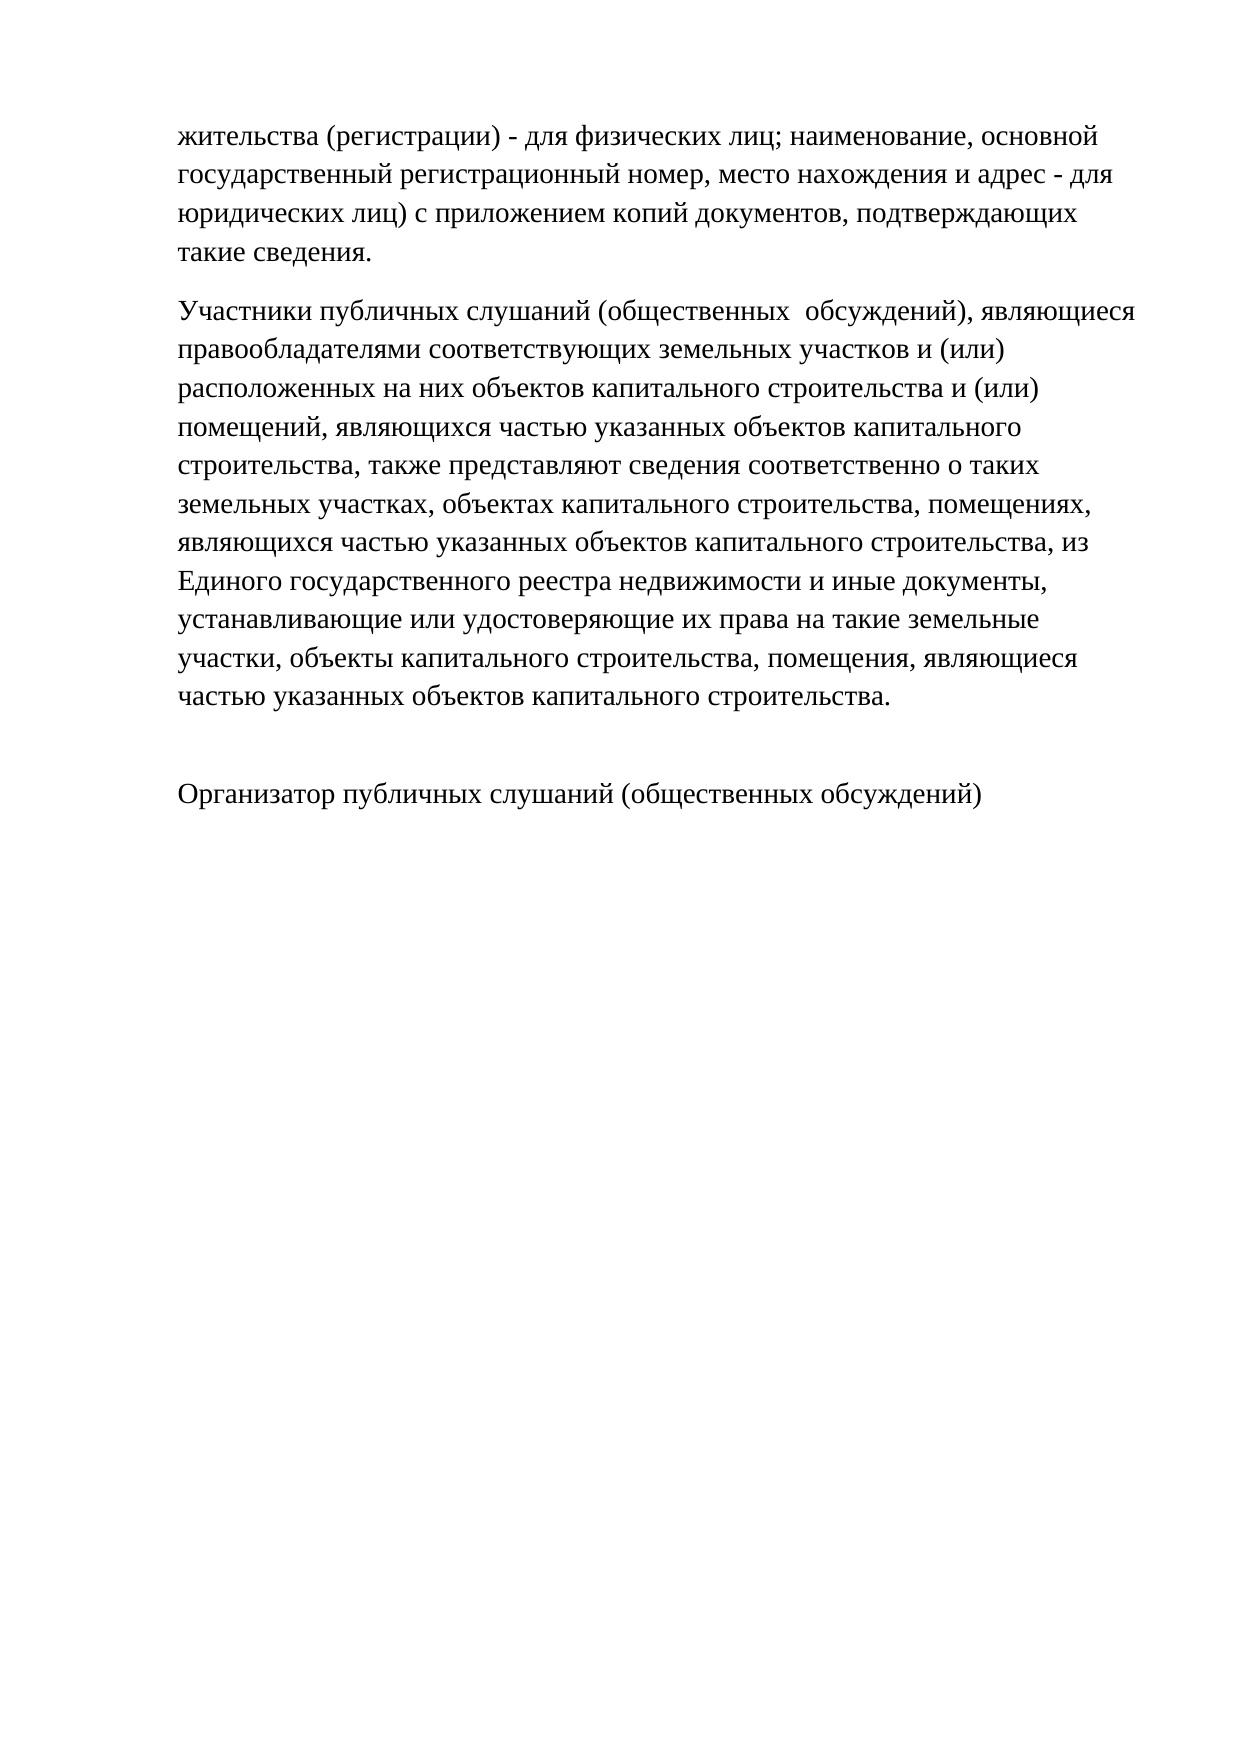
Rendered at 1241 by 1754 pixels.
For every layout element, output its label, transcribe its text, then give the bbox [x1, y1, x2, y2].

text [177, 118, 1152, 267]
text Участники публичных слушаний (общественных обсуждений), являющиеся правообладателями соответствующих земельных участков и (или) расположенных на них объектов капитального строительства и (или) помещений, являющихся частью указанных объектов капитального строительства, также представляют сведения соответственно о таких земельных участках, объектах капитального строительства, помещениях, являющихся частью указанных объектов капитального строительства, из Единого государственного реестра недвижимости и иные документы, устанавливающие или удостоверяющие их права на такие земельные участки, объекты капитального строительства, помещения, являющиеся частью указанных объектов капитального строительства. [177, 293, 1152, 712]
text Организатор публичных слушаний (общественных обсуждений) [177, 738, 1152, 810]
